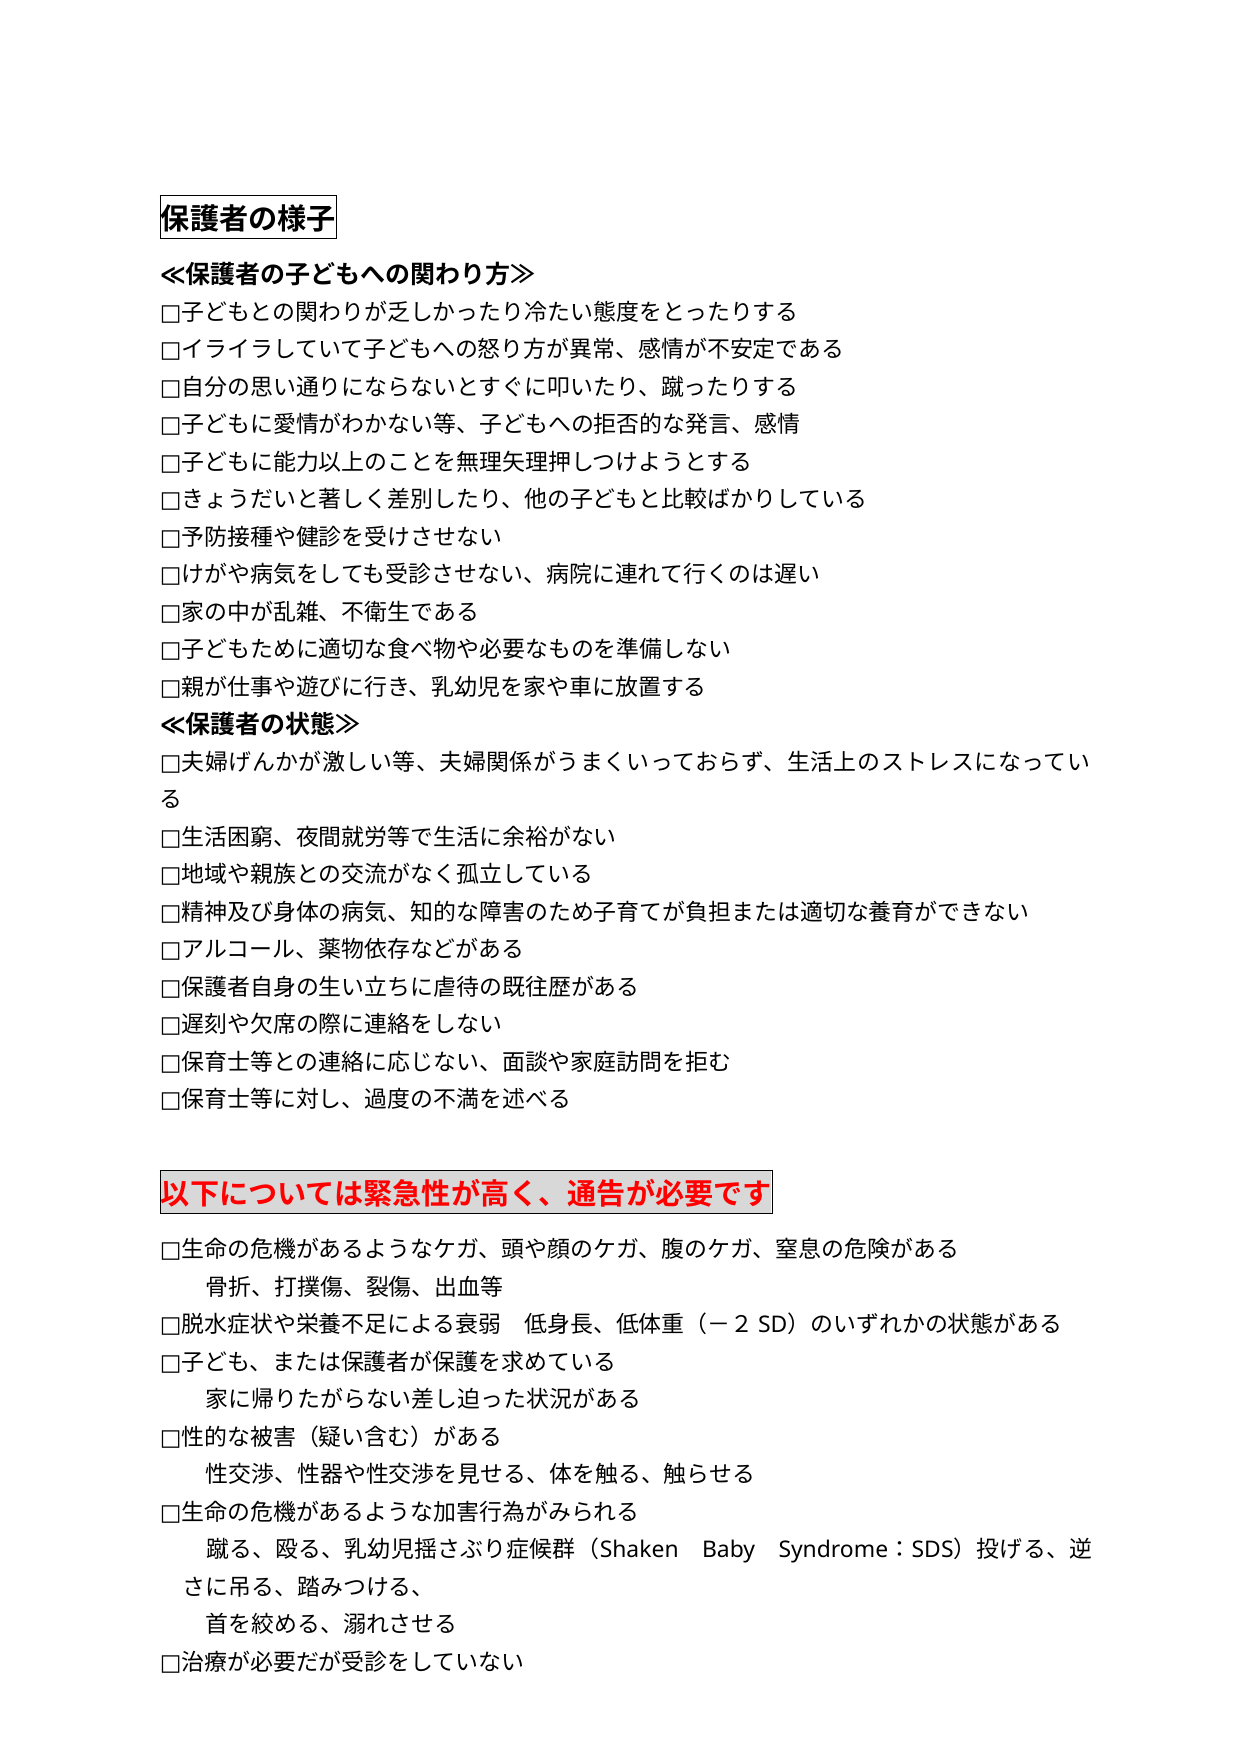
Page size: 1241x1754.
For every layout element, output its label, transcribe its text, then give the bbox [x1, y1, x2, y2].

text □夫婦げんかが激しい等、夫婦関係がうまくいっておらず、生活上のストレスになっている [159, 742, 1092, 817]
text □親が仕事や遊びに行き、乳幼児を家や車に放置する [159, 667, 1092, 704]
text 以下については緊急性が高く、通告が必要です [159, 1154, 1092, 1229]
text ≪保護者の状態≫ [159, 704, 1092, 742]
text 骨折、打撲傷、裂傷、出血等 [159, 1267, 1092, 1304]
text □予防接種や健診を受けさせない [159, 517, 1092, 554]
text □生活困窮、夜間就労等で生活に余裕がない [159, 817, 1092, 854]
text □地域や親族との交流がなく孤立している [159, 854, 1092, 892]
text □きょうだいと著しく差別したり、他の子どもと比較ばかりしている [159, 479, 1092, 517]
text ≪保護者の子どもへの関わり方≫ [159, 254, 1092, 292]
text □保護者自身の生い立ちに虐待の既往歴がある [159, 967, 1092, 1004]
text □遅刻や欠席の際に連絡をしない [159, 1004, 1092, 1042]
text □自分の思い通りにならないとすぐに叩いたり、蹴ったりする [159, 367, 1092, 404]
text □子どもに能力以上のことを無理矢理押しつけようとする [159, 442, 1092, 479]
text 家に帰りたがらない差し迫った状況がある [159, 1379, 1092, 1417]
text □イライラしていて子どもへの怒り方が異常、感情が不安定である [159, 329, 1092, 367]
text □保育士等に対し、過度の不満を述べる [159, 1079, 1092, 1117]
text □精神及び身体の病気、知的な障害のため子育てが負担または適切な養育ができない [159, 892, 1092, 929]
text □家の中が乱雑、不衛生である [159, 592, 1092, 629]
text □性的な被害（疑い含む）がある [159, 1417, 1092, 1454]
text □治療が必要だが受診をしていない [159, 1642, 1092, 1679]
text □生命の危機があるようなケガ、頭や顔のケガ、腹のケガ、窒息の危険がある [159, 1229, 1092, 1267]
text □子どもに愛情がわかない等、子どもへの拒否的な発言、感情 [159, 404, 1092, 442]
text □脱水症状や栄養不足による衰弱 低身長、低体重（－２SD）のいずれかの状態がある [159, 1304, 1092, 1342]
text □けがや病気をしても受診させない、病院に連れて行くのは遅い [159, 554, 1092, 592]
text □アルコール、薬物依存などがある [159, 929, 1092, 967]
text □子ども、または保護者が保護を求めている [159, 1342, 1092, 1379]
text □子どもために適切な食べ物や必要なものを準備しない [159, 629, 1092, 667]
text □子どもとの関わりが乏しかったり冷たい態度をとったりする [159, 292, 1092, 329]
text 蹴る、殴る、乳幼児揺さぶり症候群（Shaken Baby Syndrome：SDS）投げる、逆さに吊る、踏みつける、 [159, 1529, 1092, 1604]
text 性交渉、性器や性交渉を見せる、体を触る、触らせる [159, 1454, 1092, 1492]
text 首を絞める、溺れさせる [159, 1604, 1092, 1642]
text 保護者の様子 [159, 179, 1092, 254]
text □保育士等との連絡に応じない、面談や家庭訪問を拒む [159, 1042, 1092, 1079]
text □生命の危機があるような加害行為がみられる [159, 1492, 1092, 1529]
